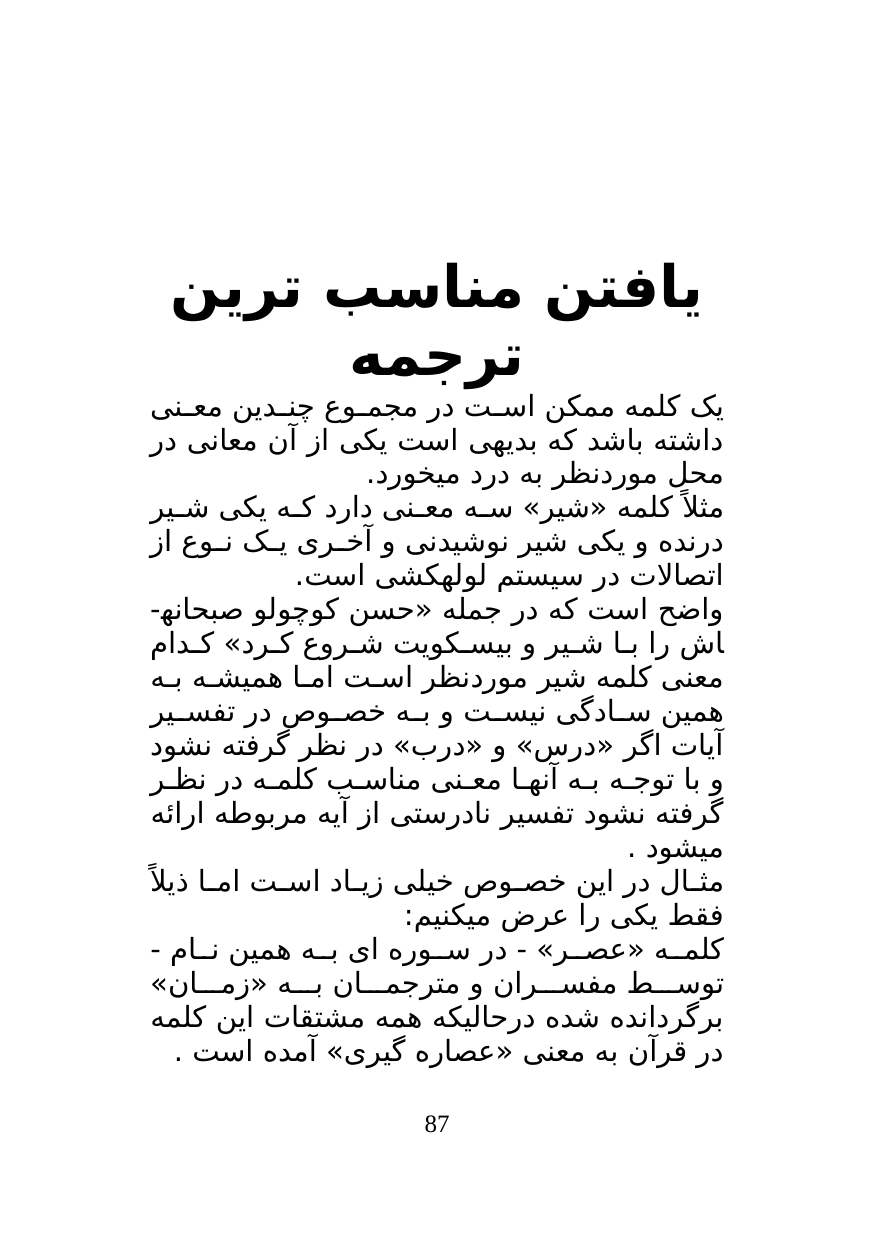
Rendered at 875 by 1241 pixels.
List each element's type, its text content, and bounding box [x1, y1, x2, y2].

text مثلاً کلمه «شیر» سه معنی دارد که یکی شیر درنده و یکی شیر نوشیدنی و آخری یک نوع از اتصالات در سیستم لولهکشی است. [150, 491, 724, 593]
text یافتن مناسب ترین ترجمه [150, 253, 724, 389]
text یک کلمه ممکن است در مجموع چندین معنی داشته باشد که بدیهی است یکی از آن معانی در محل موردنظر به درد میخورد. [150, 389, 724, 491]
text کلمه «عصر» - در سوره ای به همین نام - توسط مفسران و مترجمان به «زمان» برگردانده شده درحالیکه همه مشتقات این کلمه در قرآن به معنی «عصاره گیری» آمده است . [150, 932, 724, 1068]
text واضح است که در جمله «حسن کوچولو صبحانهاش را با شیر و بیسکویت شروع کرد» کدام معنی کلمه شیر موردنظر است اما همیشه به همین سادگی نیست و به خصوص در تفسیر آیات اگر «درس» و «درب» در نظر گرفته نشود و با توجه به آنها معنی مناسب کلمه در نظر گرفته نشود تفسیر نادرستی از آیه مربوطه ارائه میشود . [150, 593, 724, 864]
text مثال در این خصوص خیلی زیاد است اما ذیلاً فقط یکی را عرض میکنیم: [150, 864, 724, 932]
